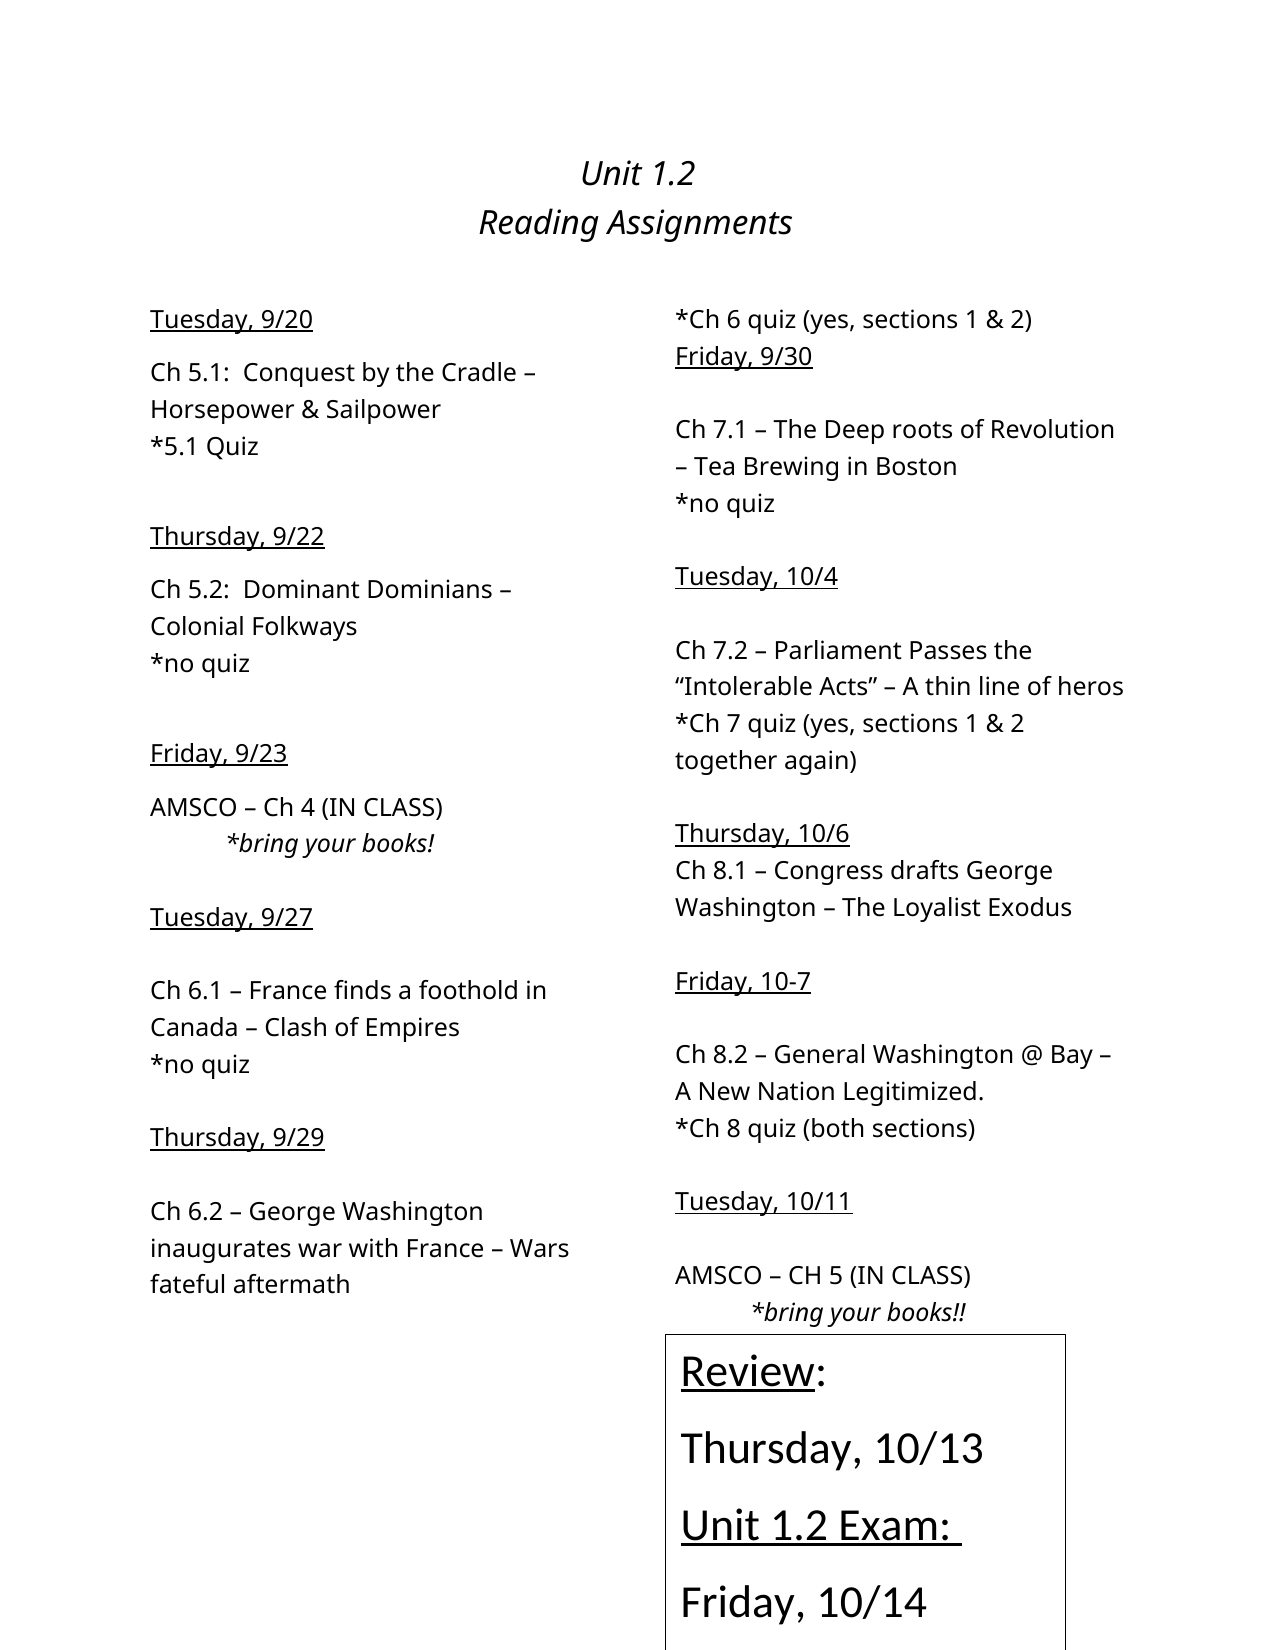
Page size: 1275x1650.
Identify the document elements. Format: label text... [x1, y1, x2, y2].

text Ch 5.1: Conquest by the Cradle – Horsepower & Sailpower [150, 355, 600, 426]
text *5.1 Quiz [150, 428, 600, 462]
text *Ch 8 quiz (both sections) [675, 1110, 1125, 1144]
text Unit 1.2 [150, 150, 1125, 195]
text AMSCO – CH 5 (IN CLASS) [675, 1257, 1125, 1291]
text Ch 5.2: Dominant Dominians – Colonial Folkways [150, 572, 600, 643]
text *no quiz [150, 646, 600, 679]
text Tuesday, 9/20 [150, 301, 600, 335]
text Tuesday, 10/11 [675, 1184, 1125, 1218]
text Tuesday, 10/4 [675, 559, 1125, 593]
text Thursday, 9/29 [150, 1120, 600, 1154]
text Thursday, 9/22 [150, 518, 600, 553]
text Ch 7.1 – The Deep roots of Revolution – Tea Brewing in Boston [675, 412, 1125, 482]
text Tuesday, 9/27 [150, 899, 600, 933]
text *Ch 6 quiz (yes, sections 1 & 2) [675, 301, 1125, 335]
text *bring your books!! [675, 1294, 1125, 1328]
text AMSCO – Ch 4 (IN CLASS) [150, 789, 600, 823]
text *no quiz [150, 1047, 600, 1081]
text Ch 8.1 – Congress drafts George Washington – The Loyalist Exodus [675, 853, 1125, 924]
text Ch 7.2 – Parliament Passes the “Intolerable Acts” – A thin line of heros [675, 632, 1125, 703]
text Ch 6.1 – France finds a foothold in Canada – Clash of Empires [150, 973, 600, 1044]
text Reading Assignments [150, 199, 1125, 244]
text *Ch 7 quiz (yes, sections 1 & 2 together again) [675, 706, 1125, 777]
text *bring your books! [150, 826, 600, 860]
text Friday, 9/30 [675, 338, 1125, 372]
text Friday, 10-7 [675, 963, 1125, 997]
text Thursday, 10/6 [675, 816, 1125, 850]
text *no quiz [675, 485, 1125, 519]
text Ch 6.2 – George Washington inaugurates war with France – Wars fateful aftermath [150, 1194, 600, 1301]
text Ch 8.2 – General Washington @ Bay – A New Nation Legitimized. [675, 1037, 1125, 1108]
text Friday, 9/23 [150, 736, 600, 770]
